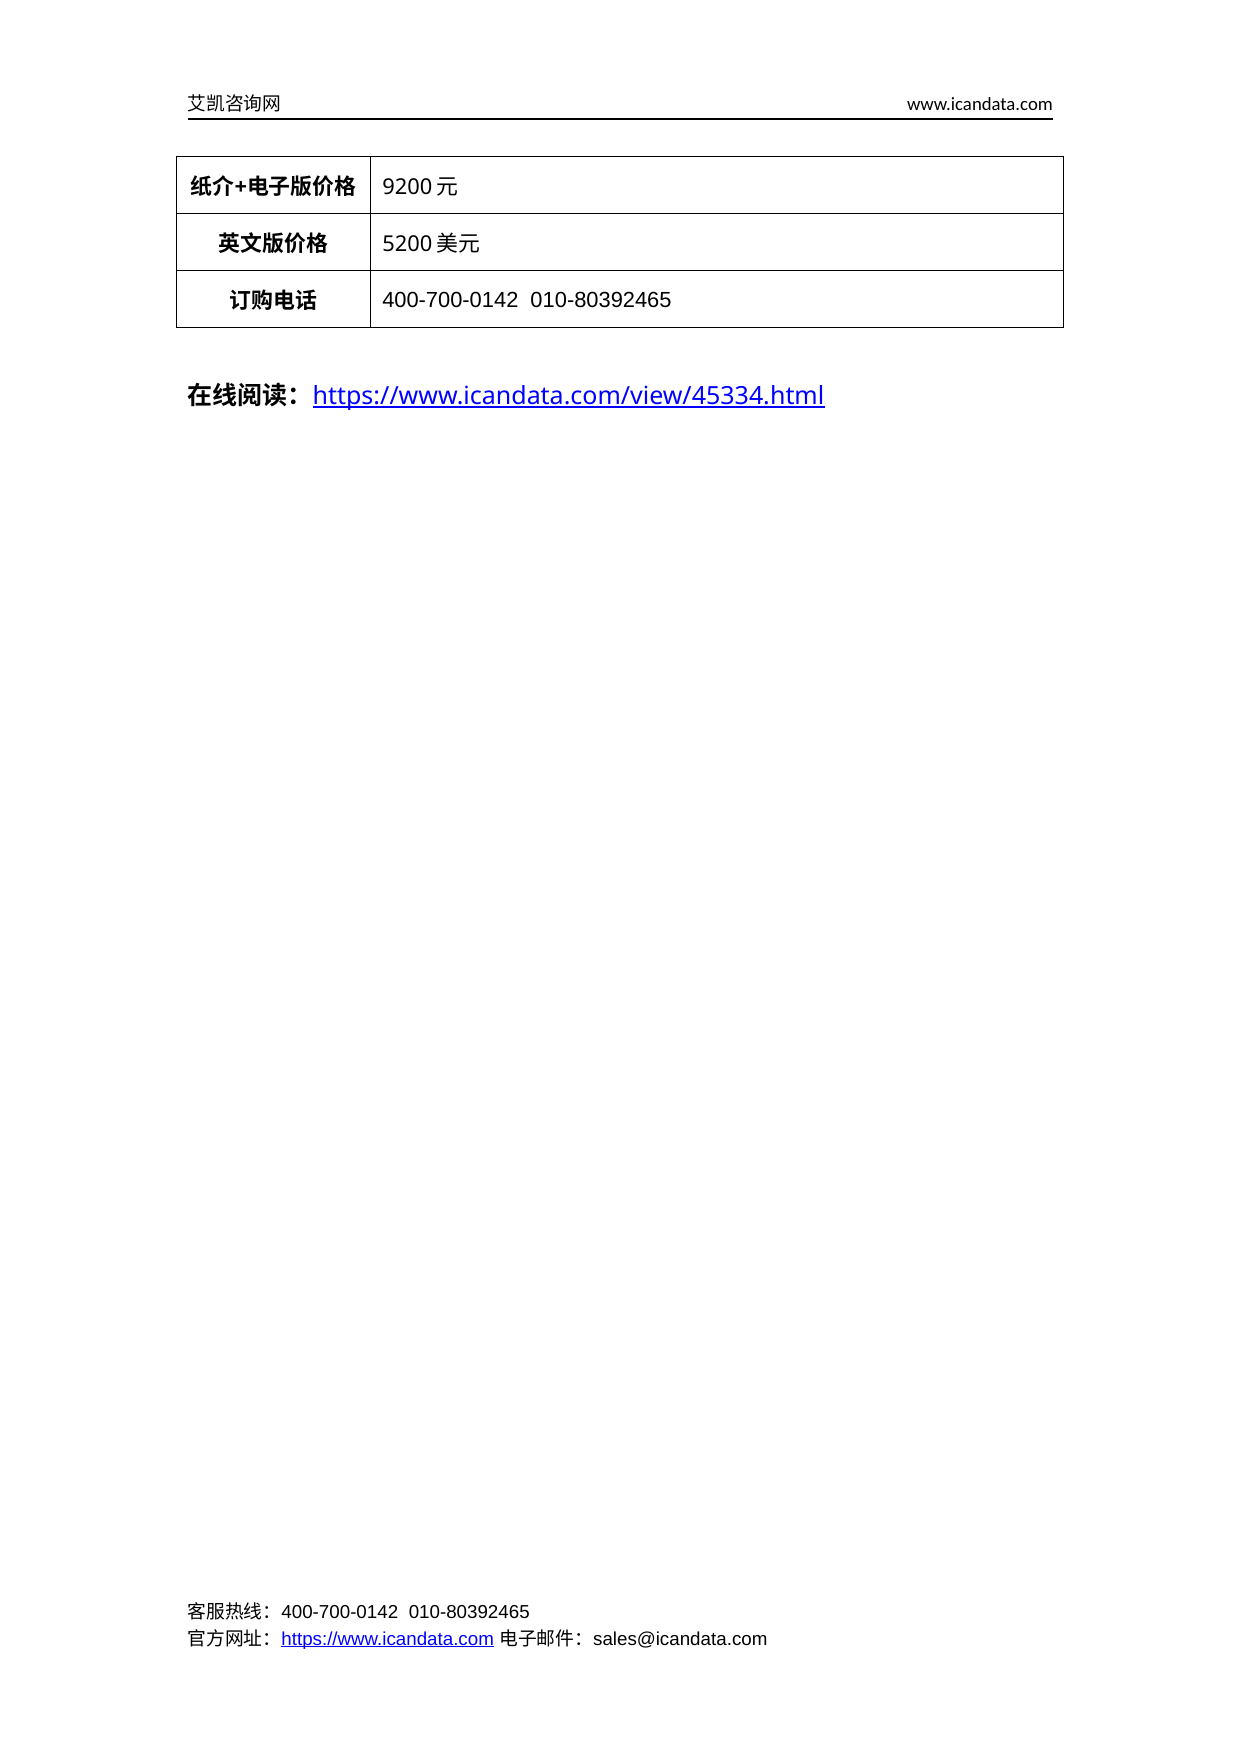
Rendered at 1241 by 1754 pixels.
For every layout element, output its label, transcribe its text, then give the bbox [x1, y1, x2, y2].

table_cell 5200美元 [371, 214, 1063, 270]
table_cell 400-700-0142 010-80392465 [371, 271, 1063, 327]
table_cell 订购电话 [177, 271, 370, 327]
text 在线阅读：https://www.icandata.com/view/45334.html [187, 361, 1053, 426]
table_cell 纸介+电子版价格 [177, 157, 370, 213]
table_cell 9200元 [371, 157, 1063, 213]
table_cell 英文版价格 [177, 214, 370, 270]
